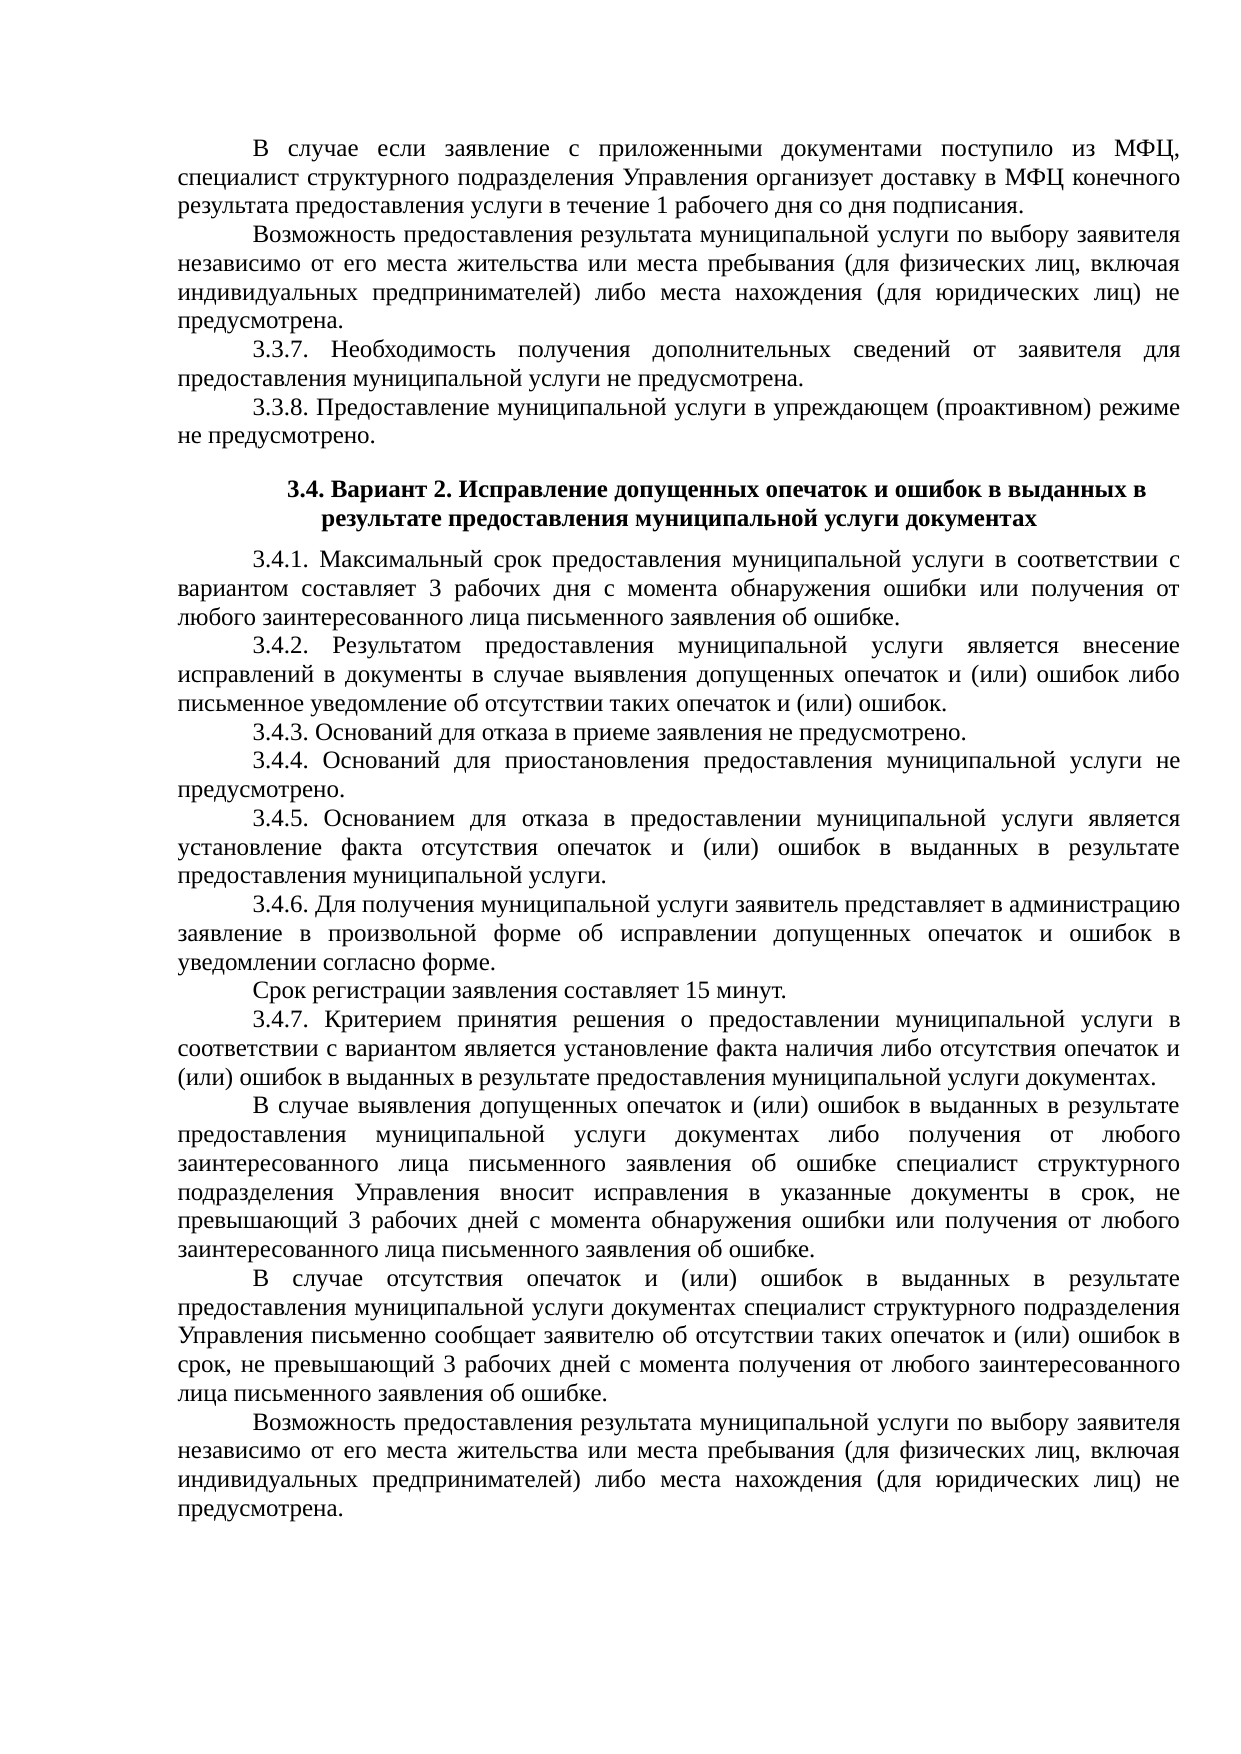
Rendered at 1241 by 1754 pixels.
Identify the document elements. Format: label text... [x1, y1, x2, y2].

text В случае выявления допущенных опечаток и (или) ошибок в выданных в результате предоставления муниципальной услуги документах либо получения от любого заинтересованного лица письменного заявления об ошибке специалист структурного подразделения Управления вносит исправления в указанные документы в срок, не превышающий 3 рабочих дней с момента обнаружения ошибки или получения от любого заинтересованного лица письменного заявления об ошибке. [177, 1090, 1181, 1263]
text Возможность предоставления результата муниципальной услуги по выбору заявителя независимо от его места жительства или места пребывания (для физических лиц, включая индивидуальных предпринимателей) либо места нахождения (для юридических лиц) не предусмотрена. [177, 1407, 1181, 1522]
text 3.4. Вариант 2. Исправление допущенных опечаток и ошибок в выданных в результате предоставления муниципальной услуги документах [177, 474, 1181, 532]
text 3.4.3. Оснований для отказа в приеме заявления не предусмотрено. [177, 717, 1181, 745]
text 3.4.1. Максимальный срок предоставления муниципальной услуги в соответствии с вариантом составляет 3 рабочих дня с момента обнаружения ошибки или получения от любого заинтересованного лица письменного заявления об ошибке. [177, 544, 1181, 630]
text 3.4.5. Основанием для отказа в предоставлении муниципальной услуги является установление факта отсутствия опечаток и (или) ошибок в выданных в результате предоставления муниципальной услуги. [177, 803, 1181, 889]
text 3.3.7. Необходимость получения дополнительных сведений от заявителя для предоставления муниципальной услуги не предусмотрена. [177, 334, 1181, 392]
text 3.4.7. Критерием принятия решения о предоставлении муниципальной услуги в соответствии с вариантом является установление факта наличия либо отсутствия опечаток и (или) ошибок в выданных в результате предоставления муниципальной услуги документах. [177, 1004, 1181, 1090]
text Срок регистрации заявления составляет 15 минут. [177, 975, 1181, 1004]
text В случае если заявление с приложенными документами поступило из МФЦ, специалист структурного подразделения Управления организует доставку в МФЦ конечного результата предоставления услуги в течение 1 рабочего дня со дня подписания. [177, 133, 1181, 219]
text 3.3.8. Предоставление муниципальной услуги в упреждающем (проактивном) режиме не предусмотрено. [177, 392, 1181, 449]
text В случае отсутствия опечаток и (или) ошибок в выданных в результате предоставления муниципальной услуги документах специалист структурного подразделения Управления письменно сообщает заявителю об отсутствии таких опечаток и (или) ошибок в срок, не превышающий 3 рабочих дней с момента получения от любого заинтересованного лица письменного заявления об ошибке. [177, 1263, 1181, 1407]
text 3.4.6. Для получения муниципальной услуги заявитель представляет в администрацию заявление в произвольной форме об исправлении допущенных опечаток и ошибок в уведомлении согласно форме. [177, 889, 1181, 975]
text 3.4.4. Оснований для приостановления предоставления муниципальной услуги не предусмотрено. [177, 745, 1181, 803]
text 3.4.2. Результатом предоставления муниципальной услуги является внесение исправлений в документы в случае выявления допущенных опечаток и (или) ошибок либо письменное уведомление об отсутствии таких опечаток и (или) ошибок. [177, 630, 1181, 717]
text Возможность предоставления результата муниципальной услуги по выбору заявителя независимо от его места жительства или места пребывания (для физических лиц, включая индивидуальных предпринимателей) либо места нахождения (для юридических лиц) не предусмотрена. [177, 219, 1181, 334]
